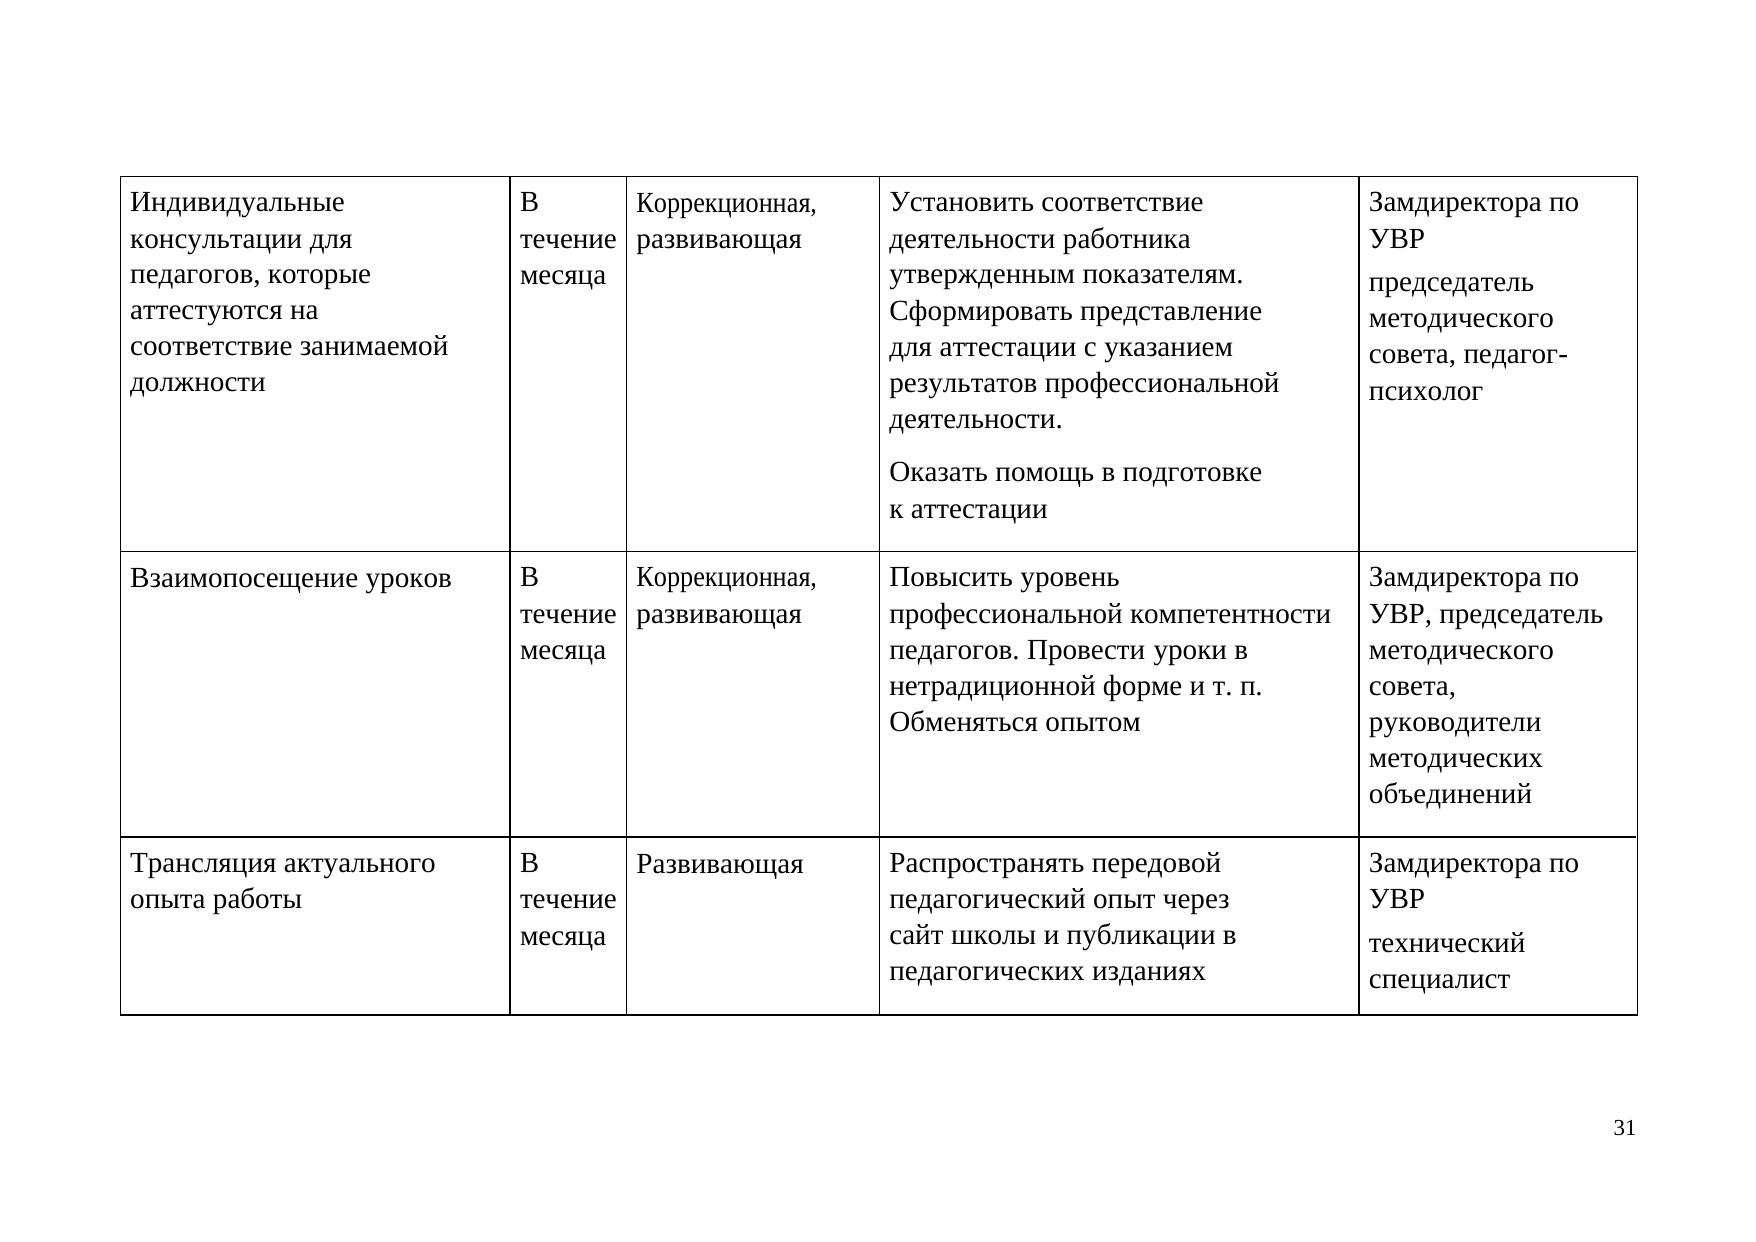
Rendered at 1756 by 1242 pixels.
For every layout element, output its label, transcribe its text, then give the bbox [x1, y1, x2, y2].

table_header В течение месяца [511, 177, 626, 551]
table_cell Замдиректора по УВР, председатель методического совета, руководители методических объединений [1360, 551, 1637, 836]
table_cell Взаимопосещение уроков [121, 552, 509, 836]
table_cell Развивающая [627, 838, 879, 1014]
table_header Индивидуальные консультации для педагогов, которые аттестуются на соответствие занимаемой должности [121, 177, 509, 551]
table_cell В течение месяца [511, 552, 626, 836]
table_cell Распространять передовой педагогический опыт через сайт школы и публикации в педагогических изданиях [880, 838, 1358, 1014]
table_cell Коррекционная, развивающая [627, 552, 879, 836]
table_header Установить соответствие деятельности работника утвержденным показателям. Сформировать представление для аттестации с указанием результатов профессиональной деятельности. Оказать помощь в подготовке к аттестации [880, 177, 1358, 551]
table_cell В течение месяца [511, 838, 626, 1014]
table_cell Трансляция актуального опыта работы [121, 838, 509, 1014]
table_cell Замдиректора по УВР технический специалист [1360, 836, 1637, 1014]
table_cell Повысить уровень профессиональной компетентности педагогов. Провести уроки в нетрадиционной форме и т. п. Обменяться опытом [880, 552, 1358, 836]
table_header Замдиректора по УВР председатель методического совета, педагог- психолог [1360, 177, 1637, 551]
table_header Коррекционная, развивающая [627, 177, 879, 551]
